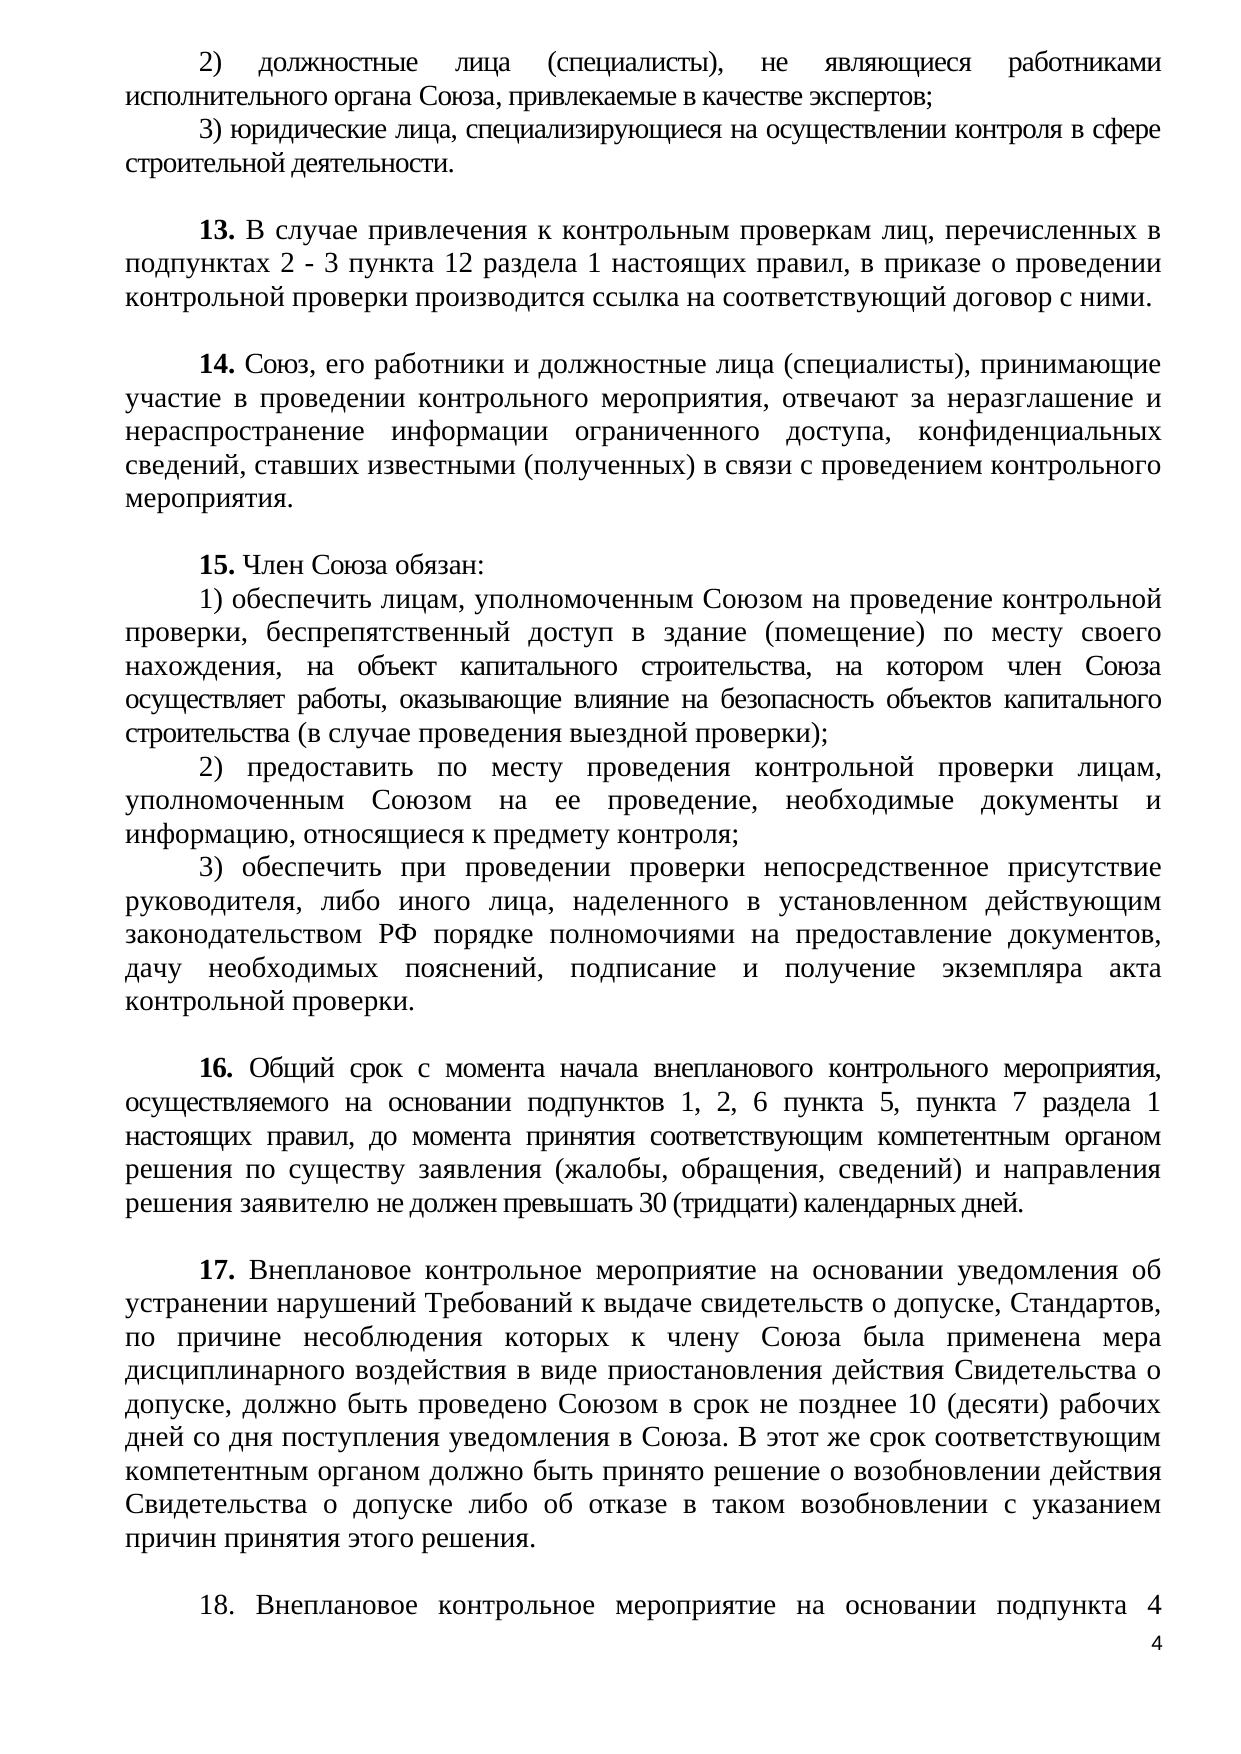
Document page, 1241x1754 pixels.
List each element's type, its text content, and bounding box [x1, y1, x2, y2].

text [125, 1587, 1163, 1621]
text 2) предоставить по месту проведения контрольной проверки лицам, уполномоченным Союзом на ее проведение, необходимые документы и информацию, относящиеся к предмету контроля; [125, 749, 1163, 849]
text 14. Союз, его работники и должностные лица (специалисты), принимающие участие в проведении контрольного мероприятия, отвечают за неразглашение и нераспространение информации ограниченного доступа, конфиденциальных сведений, ставших известными (полученных) в связи с проведением контрольного мероприятия. [125, 346, 1163, 514]
text 17. Внеплановое контрольное мероприятие на основании уведомления об устранении нарушений Требований к выдаче свидетельств о допуске, Стандартов, по причине несоблюдения которых к члену Союза была применена мера дисциплинарного воздействия в виде приостановления действия Свидетельства о допуске, должно быть проведено Союзом в срок не позднее 10 (десяти) рабочих дней со дня поступления уведомления в Союза. В этот же срок соответствующим компетентным органом должно быть принято решение о возобновлении действия Свидетельства о допуске либо об отказе в таком возобновлении с указанием причин принятия этого решения. [125, 1252, 1163, 1554]
text 13. В случае привлечения к контрольным проверкам лиц, перечисленных в подпунктах 2 - 3 пункта 12 раздела 1 настоящих правил, в приказе о проведении контрольной проверки производится ссылка на соответствующий договор с ними. [125, 212, 1163, 313]
text 1) обеспечить лицам, уполномоченным Союзом на проведение контрольной проверки, беспрепятственный доступ в здание (помещение) по месту своего нахождения, на объект капитального строительства, на котором член Союза осуществляет работы, оказывающие влияние на безопасность объектов капитального строительства (в случае проведения выездной проверки); [125, 581, 1163, 749]
text 16. Общий срок с момента начала внепланового контрольного мероприятия, осуществляемого на основании подпунктов 1, 2, 6 пункта 5, пункта 7 раздела 1 настоящих правил, до момента принятия соответствующим компетентным органом решения по существу заявления (жалобы, обращения, сведений) и направления решения заявителю не должен превышать 30 (тридцати) календарных дней. [125, 1051, 1163, 1218]
text 3) юридические лица, специализирующиеся на осуществлении контроля в сфере строительной деятельности. [125, 111, 1163, 178]
text 2) должностные лица (специалисты), не являющиеся работниками исполнительного органа Союза, привлекаемые в качестве экспертов; [125, 44, 1163, 111]
text 15. Член Союза обязан: [125, 547, 1163, 581]
text 3) обеспечить при проведении проверки непосредственное присутствие руководителя, либо иного лица, наделенного в установленном действующим законодательством РФ порядке полномочиями на предоставление документов, дачу необходимых пояснений, подписание и получение экземпляра акта контрольной проверки. [125, 849, 1163, 1017]
